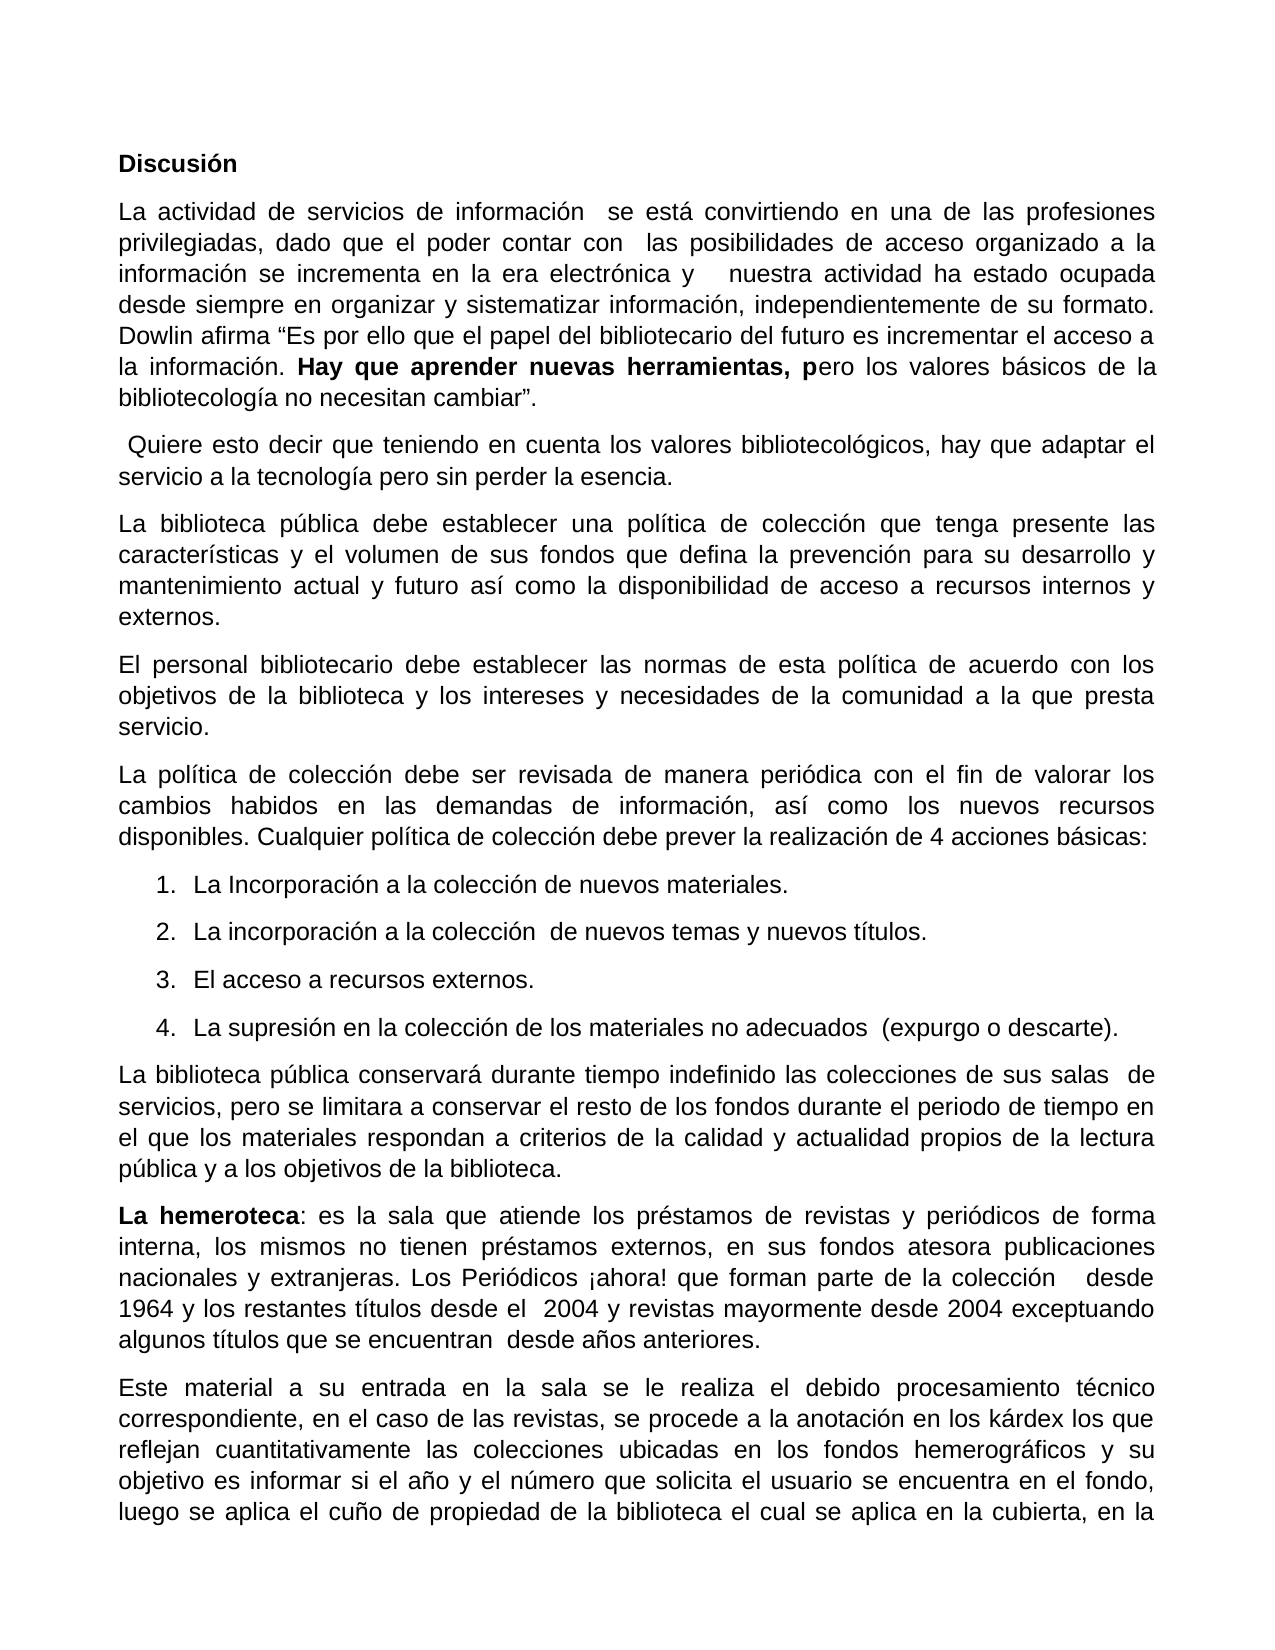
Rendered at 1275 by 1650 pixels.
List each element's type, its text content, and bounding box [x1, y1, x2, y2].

text La biblioteca pública conservará durante tiempo indefinido las colecciones de sus salas de servicios, pero se limitara a conservar el resto de los fondos durante el periodo de tiempo en el que los materiales respondan a criterios de la calidad y actualidad propios de la lectura pública y a los objetivos de la biblioteca. [118, 1060, 1157, 1182]
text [118, 1373, 1157, 1526]
list La incorporación a la colección de nuevos temas y nuevos títulos. [156, 917, 1157, 946]
text Quiere esto decir que teniendo en cuenta los valores bibliotecológicos, hay que adaptar el servicio a la tecnología pero sin perder la esencia. [118, 430, 1157, 490]
list La Incorporación a la colección de nuevos materiales. [156, 869, 1157, 898]
text La actividad de servicios de información se está convirtiendo en una de las profesiones privilegiadas, dado que el poder contar con las posibilidades de acceso organizado a la información se incrementa en la era electrónica y nuestra actividad ha estado ocupada desde siempre en organizar y sistematizar información, independientemente de su formato. Dowlin afirma “Es por ello que el papel del bibliotecario del futuro es incrementar el acceso a la información. Hay que aprender nuevas herramientas, pero los valores básicos de la bibliotecología no necesitan cambiar”. [118, 196, 1157, 411]
text La biblioteca pública debe establecer una política de colección que tenga presente las características y el volumen de sus fondos que defina la prevención para su desarrollo y mantenimiento actual y futuro así como la disponibilidad de acceso a recursos internos y externos. [118, 509, 1157, 631]
list El acceso a recursos externos. [156, 965, 1157, 994]
text Discusión [118, 149, 1157, 177]
text La hemeroteca: es la sala que atiende los préstamos de revistas y periódicos de forma interna, los mismos no tienen préstamos externos, en sus fondos atesora publicaciones nacionales y extranjeras. Los Periódicos ¡ahora! que forman parte de la colección desde 1964 y los restantes títulos desde el 2004 y revistas mayormente desde 2004 exceptuando algunos títulos que se encuentran desde años anteriores. [118, 1201, 1157, 1354]
list La supresión en la colección de los materiales no adecuados (expurgo o descarte). [156, 1013, 1157, 1041]
text El personal bibliotecario debe establecer las normas de esta política de acuerdo con los objetivos de la biblioteca y los intereses y necesidades de la comunidad a la que presta servicio. [118, 650, 1157, 741]
text La política de colección debe ser revisada de manera periódica con el fin de valorar los cambios habidos en las demandas de información, así como los nuevos recursos disponibles. Cualquier política de colección debe prever la realización de 4 acciones básicas: [118, 760, 1157, 851]
